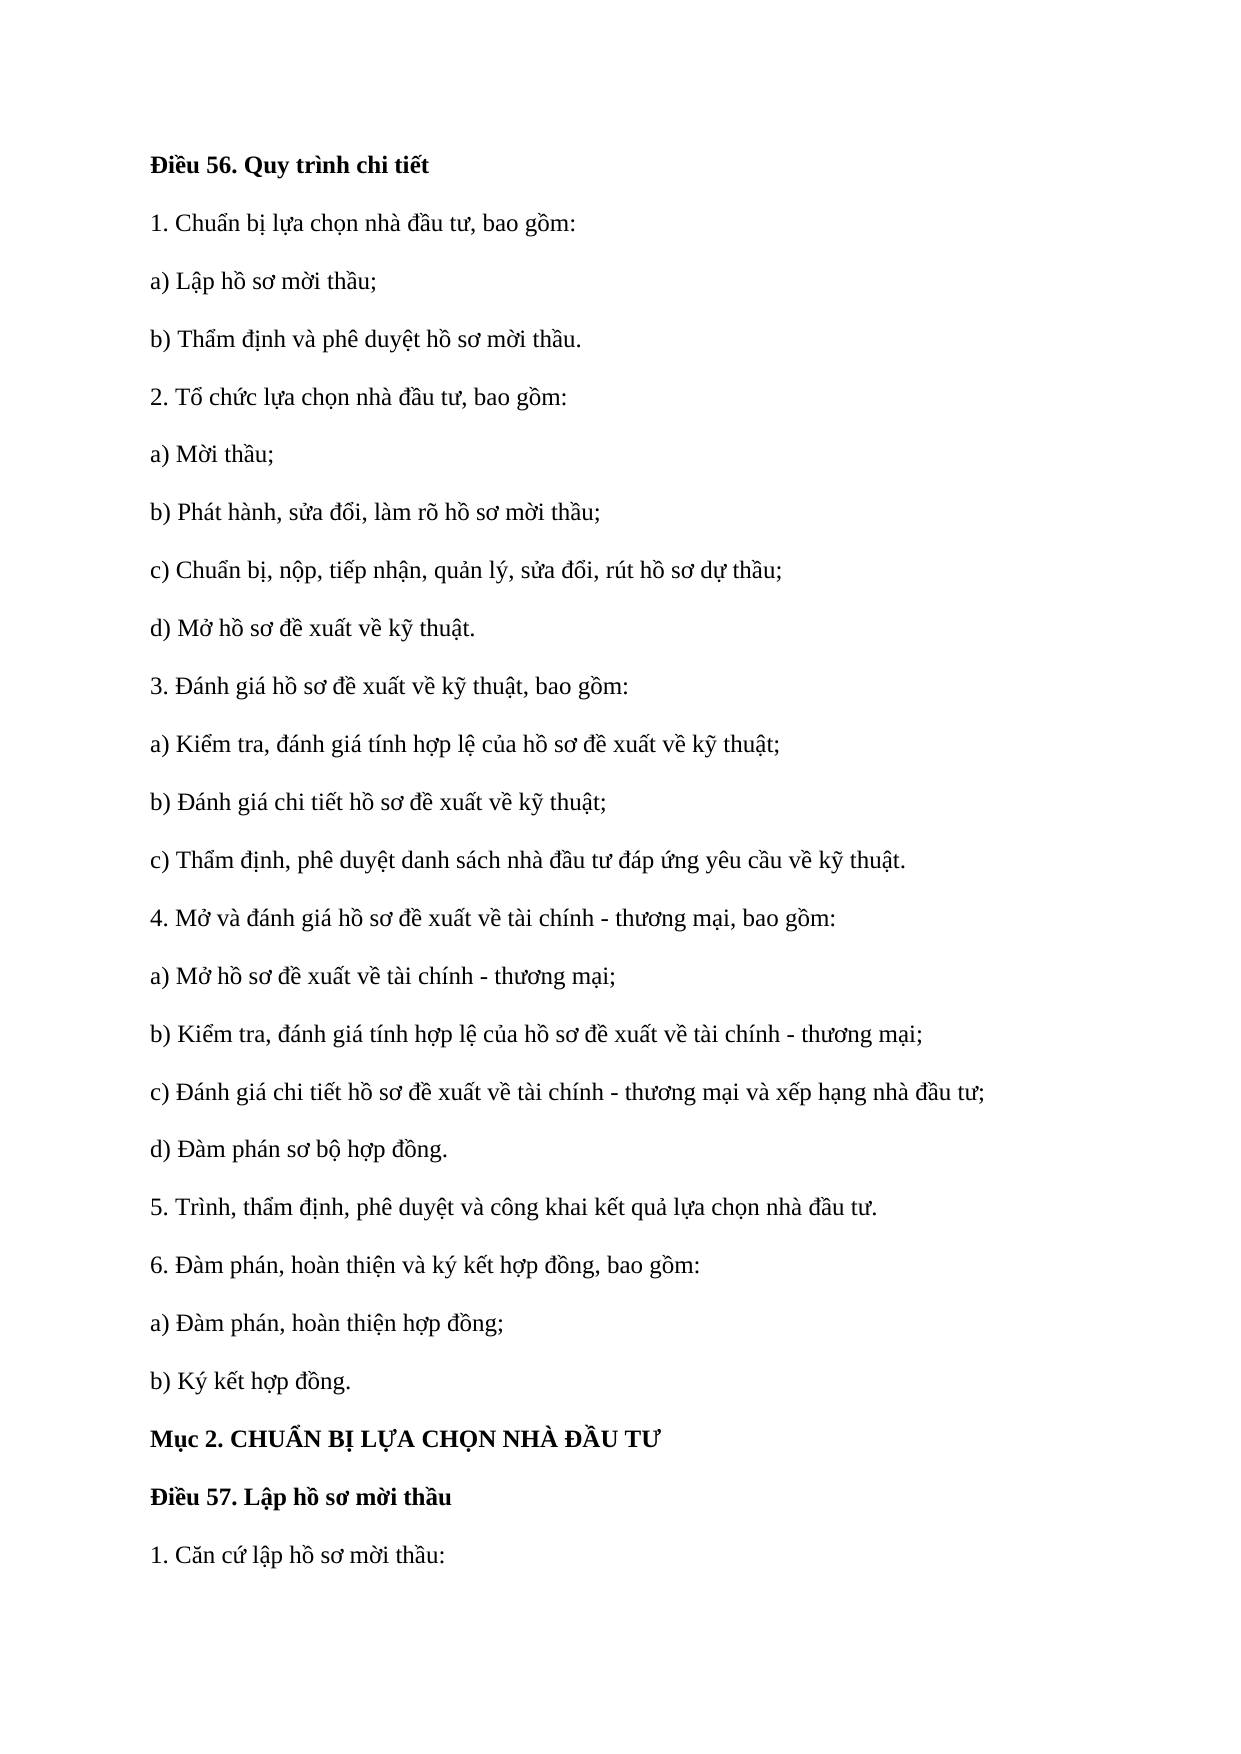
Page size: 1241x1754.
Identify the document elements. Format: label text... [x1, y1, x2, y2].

text b) Đánh giá chi tiết hồ sơ đề xuất về kỹ thuật; [150, 787, 1090, 816]
text Mục 2. CHUẨN BỊ LỰA CHỌN NHÀ ĐẦU TƯ [150, 1424, 1090, 1453]
text Điều 56. Quy trình chi tiết [150, 150, 1090, 179]
text b) Thẩm định và phê duyệt hồ sơ mời thầu. [150, 324, 1090, 352]
text a) Mời thầu; [150, 439, 1090, 468]
text 1. Căn cứ lập hồ sơ mời thầu: [150, 1540, 1090, 1569]
text c) Đánh giá chi tiết hồ sơ đề xuất về tài chính - thương mại và xếp hạng nhà đầu tư; [150, 1077, 1090, 1105]
text b) Phát hành, sửa đổi, làm rõ hồ sơ mời thầu; [150, 497, 1090, 526]
text d) Mở hồ sơ đề xuất về kỹ thuật. [150, 613, 1090, 642]
text b) Ký kết hợp đồng. [150, 1366, 1090, 1395]
text a) Đàm phán, hoàn thiện hợp đồng; [150, 1308, 1090, 1337]
text c) Chuẩn bị, nộp, tiếp nhận, quản lý, sửa đổi, rút hồ sơ dự thầu; [150, 555, 1090, 584]
text 3. Đánh giá hồ sơ đề xuất về kỹ thuật, bao gồm: [150, 671, 1090, 700]
text a) Lập hồ sơ mời thầu; [150, 266, 1090, 294]
text a) Mở hồ sơ đề xuất về tài chính - thương mại; [150, 961, 1090, 989]
text b) Kiểm tra, đánh giá tính hợp lệ của hồ sơ đề xuất về tài chính - thương mại; [150, 1019, 1090, 1047]
text 6. Đàm phán, hoàn thiện và ký kết hợp đồng, bao gồm: [150, 1250, 1090, 1279]
text a) Kiểm tra, đánh giá tính hợp lệ của hồ sơ đề xuất về kỹ thuật; [150, 729, 1090, 758]
text 2. Tổ chức lựa chọn nhà đầu tư, bao gồm: [150, 382, 1090, 410]
text 5. Trình, thẩm định, phê duyệt và công khai kết quả lựa chọn nhà đầu tư. [150, 1192, 1090, 1221]
text c) Thẩm định, phê duyệt danh sách nhà đầu tư đáp ứng yêu cầu về kỹ thuật. [150, 845, 1090, 874]
text Điều 57. Lập hồ sơ mời thầu [150, 1482, 1090, 1511]
text 1. Chuẩn bị lựa chọn nhà đầu tư, bao gồm: [150, 208, 1090, 237]
text 4. Mở và đánh giá hồ sơ đề xuất về tài chính - thương mại, bao gồm: [150, 903, 1090, 932]
text d) Đàm phán sơ bộ hợp đồng. [150, 1134, 1090, 1163]
